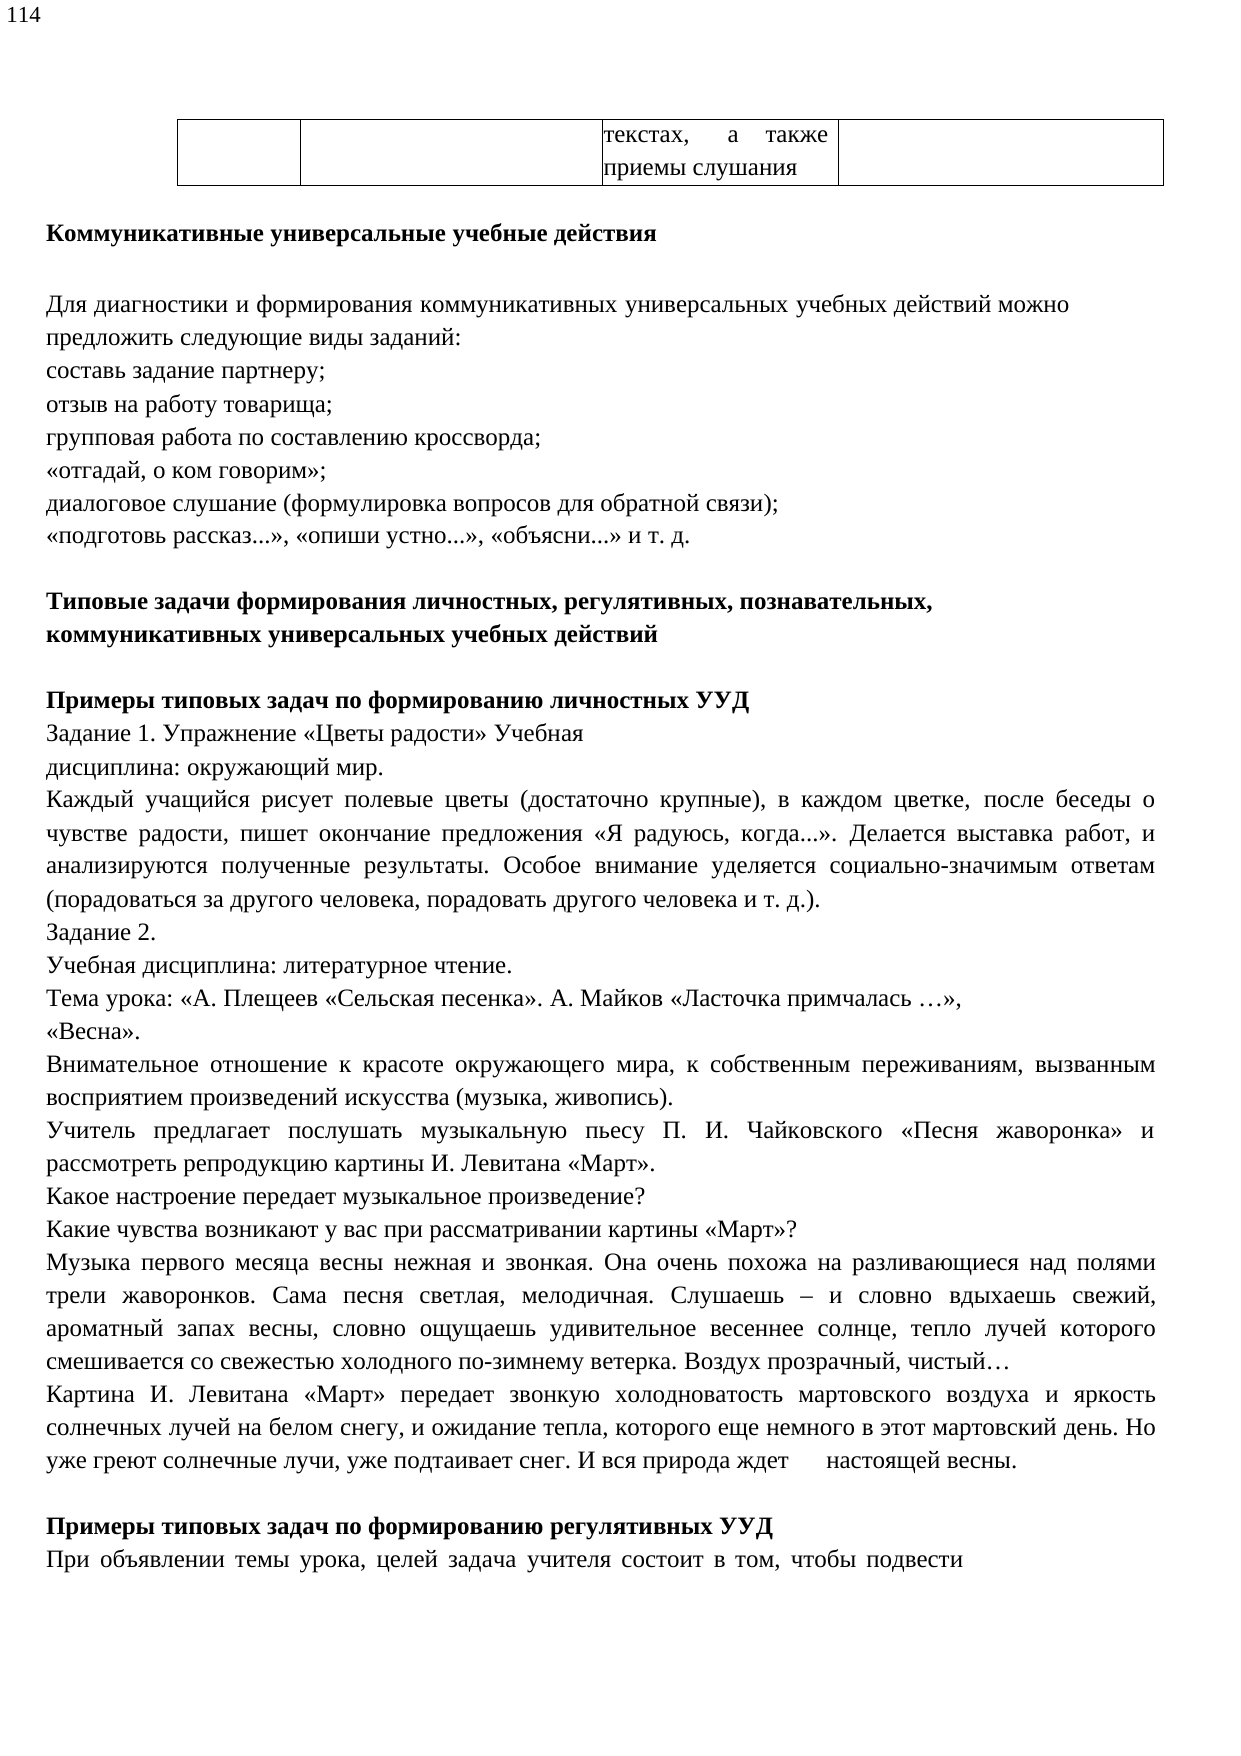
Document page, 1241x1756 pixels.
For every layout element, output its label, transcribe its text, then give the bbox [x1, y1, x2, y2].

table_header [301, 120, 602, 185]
list групповая работа по составлению кроссворда; [46, 422, 1230, 450]
list «подготовь рассказ...», «опиши устно...», «объясни...» и т. д. [46, 520, 1230, 549]
text Учитель предлагает послушать музыкальную пьесу П. И. Чайковского «Песня жаворонка» и рассмотреть репродукцию картины И. Левитана «Март». [46, 1115, 1155, 1177]
text Картина И. Левитана «Март» передает звонкую холодноватость мартовского воздуха и яркость солнечных лучей на белом снегу, и ожидание тепла, которого еще немного в этот мартовский день. Но уже греют солнечные лучи, уже подтаивает снег. И вся природа ждет настоящей весны. [46, 1379, 1156, 1474]
list отзыв на работу товарища; [46, 389, 1230, 417]
text Для диагностики и формирования коммуникативных универсальных учебных действий можно предложить следующие виды заданий: [46, 289, 1131, 351]
text Какие чувства возникают у вас при рассматривании картины «Март»? [46, 1214, 1230, 1243]
subtitle Примеры типовых задач по формированию регулятивных УУД [46, 1511, 1230, 1540]
text Каждый учащийся рисует полевые цветы (достаточно крупные), в каждом цветке, после беседы о чувстве радости, пишет окончание предложения «Я радуюсь, когда...». Делается выставка работ, и анализируются полученные результаты. Особое внимание уделяется социально-значимым ответам (порадоваться за другого человека, порадовать другого человека и т. д.). [46, 784, 1155, 912]
text При объявлении темы урока, целей задача учителя состоит в том, чтобы подвести [46, 1544, 1230, 1573]
text Задание 2. [46, 917, 1230, 946]
text «Весна». [46, 1016, 1230, 1044]
text Примеры типовых задач по формированию личностных УУД [46, 686, 1230, 714]
list составь задание партнеру; [46, 356, 1230, 384]
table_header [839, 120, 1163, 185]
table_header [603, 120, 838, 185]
list «отгадай, о ком говорим»; [46, 455, 1230, 483]
text Коммуникативные универсальные учебные действия [46, 218, 1230, 247]
text Музыка первого месяца весны нежная и звонкая. Она очень похожа на разливающиеся над полями трели жаворонков. Сама песня светлая, мелодичная. Слушаешь – и словно вдыхаешь свежий, ароматный запах весны, словно ощущаешь удивительное весеннее солнце, тепло лучей которого смешивается со свежестью холодного по-зимнему ветерка. Воздух прозрачный, чистый… [46, 1247, 1156, 1375]
text Задание 1. Упражнение «Цветы радости» Учебная дисциплина: окружающий мир. [46, 718, 679, 780]
text Учебная дисциплина: литературное чтение. [46, 950, 1230, 978]
text Тема урока: «А. Плещеев «Сельская песенка». А. Майков «Ласточка примчалась …», [46, 983, 1230, 1012]
text Какое настроение передает музыкальное произведение? [46, 1181, 1230, 1210]
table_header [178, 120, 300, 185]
list диалоговое слушание (формулировка вопросов для обратной связи); [46, 488, 1230, 516]
subtitle Типовые задачи формирования личностных, регулятивных, познавательных, коммуникативных универсальных учебных действий [46, 586, 1139, 648]
text Внимательное отношение к красоте окружающего мира, к собственным переживаниям, вызванным восприятием произведений искусства (музыка, живопись). [46, 1049, 1156, 1111]
